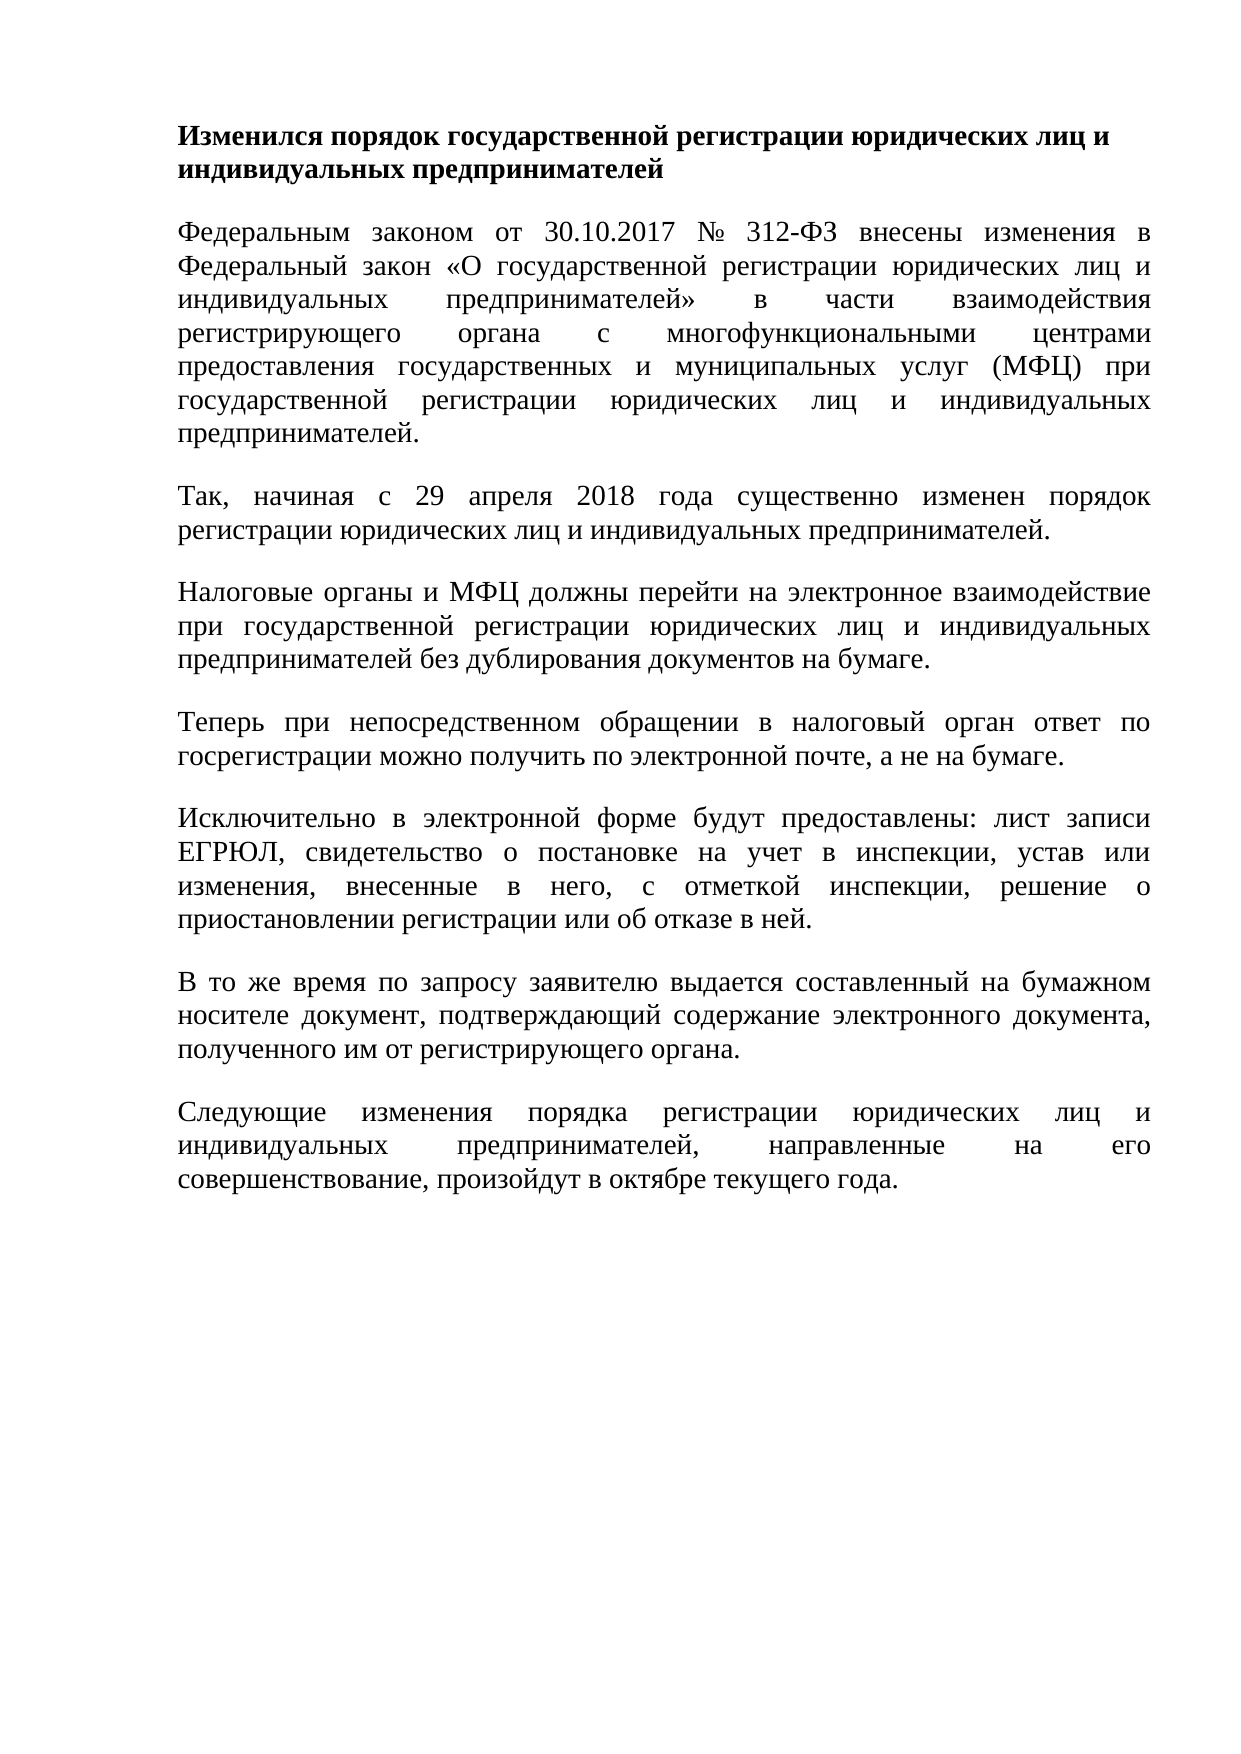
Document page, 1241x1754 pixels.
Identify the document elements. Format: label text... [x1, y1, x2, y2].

text Изменился порядок государственной регистрации юридических лиц и индивидуальных предпринимателей [177, 118, 1152, 185]
text Федеральным законом от 30.10.2017 № 312-ФЗ внесены изменения в Федеральный закон «О государственной регистрации юридических лиц и индивидуальных предпринимателей» в части взаимодействия регистрирующего органа с многофункциональными центрами предоставления государственных и муниципальных услуг (МФЦ) при государственной регистрации юридических лиц и индивидуальных предпринимателей. [177, 214, 1152, 449]
text Налоговые органы и МФЦ должны перейти на электронное взаимодействие при государственной регистрации юридических лиц и индивидуальных предпринимателей без дублирования документов на бумаге. [177, 574, 1152, 675]
text Так, начиная с 29 апреля 2018 года существенно изменен порядок регистрации юридических лиц и индивидуальных предпринимателей. [177, 478, 1152, 545]
text Теперь при непосредственном обращении в налоговый орган ответ по госрегистрации можно получить по электронной почте, а не на бумаге. [177, 704, 1152, 771]
text Исключительно в электронной форме будут предоставлены: лист записи ЕГРЮЛ, свидетельство о постановке на учет в инспекции, устав или изменения, внесенные в него, с отметкой инспекции, решение о приостановлении регистрации или об отказе в ней. [177, 801, 1152, 935]
text В то же время по запросу заявителю выдается составленный на бумажном носителе документ, подтверждающий содержание электронного документа, полученного им от регистрирующего органа. [177, 964, 1152, 1064]
text Следующие изменения порядка регистрации юридических лиц и индивидуальных предпринимателей, направленные на его совершенствование, произойдут в октябре текущего года. [177, 1094, 1152, 1194]
